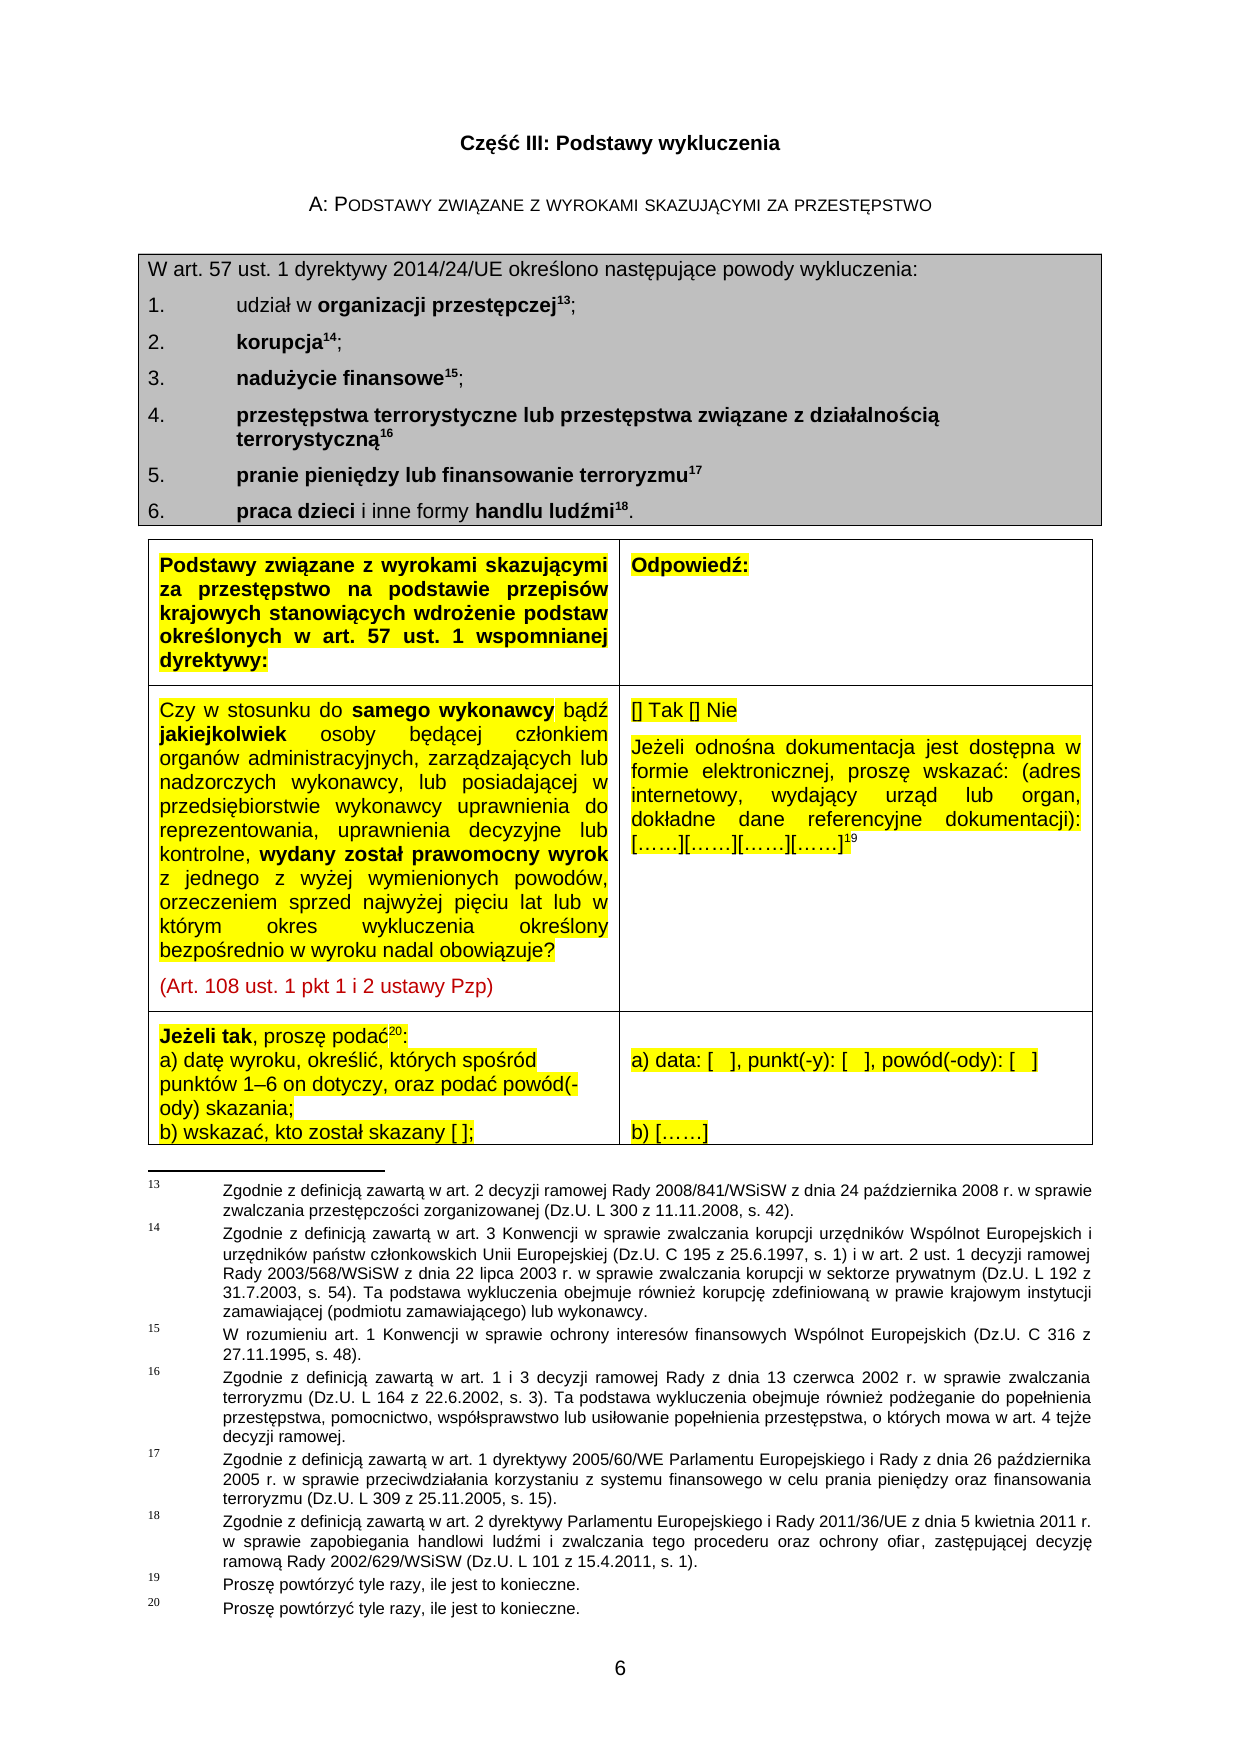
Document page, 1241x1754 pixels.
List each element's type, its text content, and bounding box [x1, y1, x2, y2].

text nadużycie finansowe; [139, 363, 1101, 390]
text korupcja; [139, 326, 1101, 353]
table_cell Czy w stosunku do samego wykonawcy bądź jakiejkolwiek osoby będącej członkiem organów administracyjnych, zarządzających lub nadzorczych wykonawcy, lub posiadającej w przedsiębiorstwie wykonawcy uprawnienia do reprezentowania, uprawnienia decyzyjne lub kontrolne, wydany został prawomocny wyrok z jednego z wyżej wymienionych powodów, orzeczeniem sprzed najwyżej pięciu lat lub w którym okres wykluczenia określony bezpośrednio w wyroku nadal obowiązuje? (Art. 108 ust. 1 pkt 1 i 2 ustawy Pzp) [149, 686, 619, 1011]
text praca dzieci i inne formy handlu ludźmi. [139, 496, 1101, 525]
table_cell a) data: [ ], punkt(-y): [ ], powód(-ody): [ ] b) [……] c) długość okresu wykluczenia [……] oraz punkt(-y), którego(-ych) to dotyczy. Jeżeli odnośna dokumentacja jest dostępna w formie elektronicznej, proszę wskazać: (adres internetowy, wydający urząd lub organ, dokładne dane referencyjne dokumentacji): [……][……][……][……] [620, 1012, 1092, 1144]
text pranie pieniędzy lub finansowanie terroryzmu [139, 460, 1101, 487]
table_cell Jeżeli tak, proszę podać: a) datę wyroku, określić, których spośród punktów 1–6 on dotyczy, oraz podać powód(-ody) skazania; b) wskazać, kto został skazany [ ]; c) w zakresie, w jakim zostało to bezpośrednio ustalone w wyroku: [149, 1012, 619, 1144]
text W art. 57 ust. 1 dyrektywy 2014/24/UE określono następujące powody wykluczenia: [139, 255, 1101, 281]
table_header Podstawy związane z wyrokami skazującymi za przestępstwo na podstawie przepisów krajowych stanowiących wdrożenie podstaw określonych w art. 57 ust. 1 wspomnianej dyrektywy: [149, 540, 619, 685]
table_header Odpowiedź: [620, 540, 1092, 685]
title Część III: Podstawy wykluczenia [148, 131, 1093, 154]
title A: Podstawy związane z wyrokami skazującymi za przestępstwo [148, 192, 1093, 216]
table_cell [] Tak [] Nie Jeżeli odnośna dokumentacja jest dostępna w formie elektronicznej, proszę wskazać: (adres internetowy, wydający urząd lub organ, dokładne dane referencyjne dokumentacji): [……][……][……][……] [620, 686, 1092, 1011]
list udział w organizacji przestępczej; [139, 290, 1101, 317]
text przestępstwa terrorystyczne lub przestępstwa związane z działalnością terrorystyczną [139, 399, 1101, 450]
